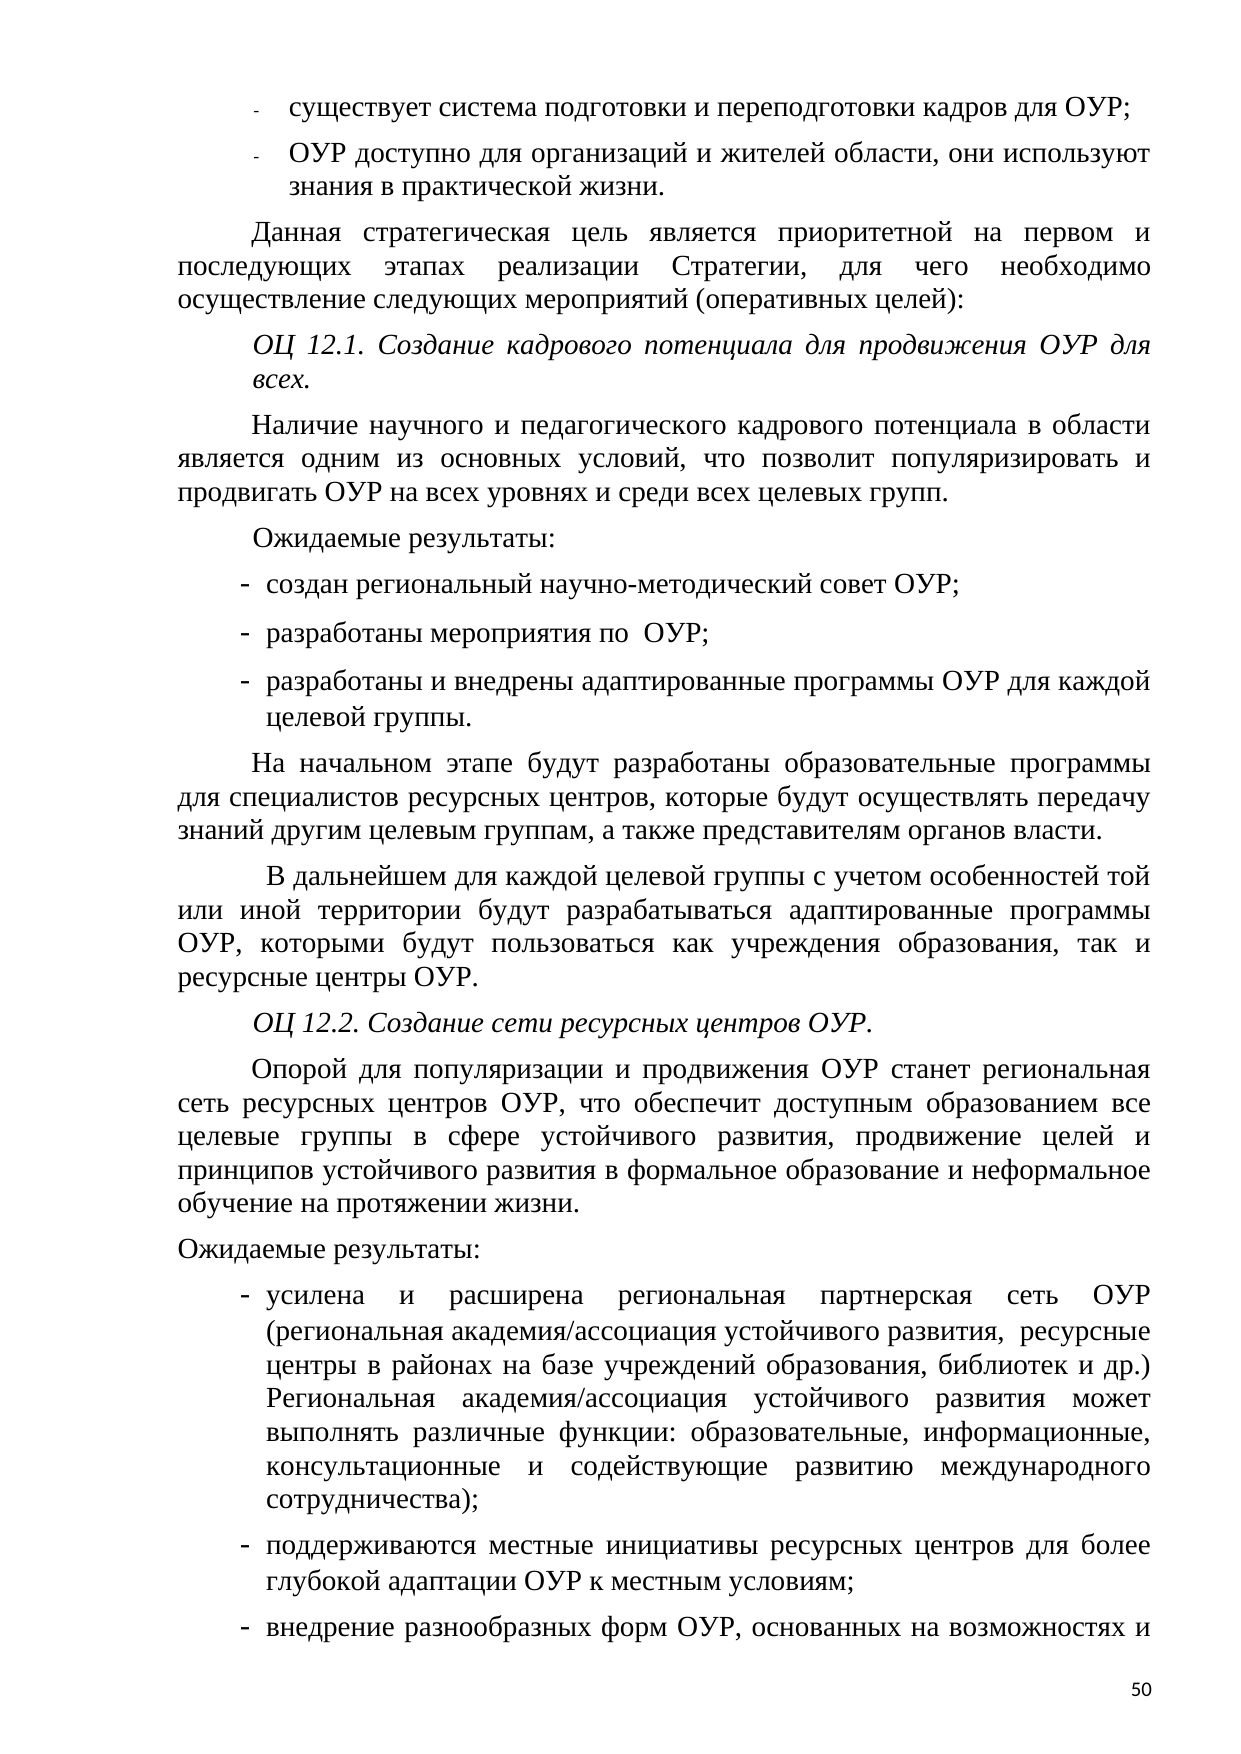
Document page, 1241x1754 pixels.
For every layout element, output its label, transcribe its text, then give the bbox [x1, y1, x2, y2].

list поддерживаются местные инициативы ресурсных центров для более глубокой адаптации ОУР к местным условиям; [236, 1527, 1152, 1597]
text В дальнейшем для каждой целевой группы с учетом особенностей той или иной территории будут разрабатываться адаптированные программы ОУР, которыми будут пользоваться как учреждения образования, так и ресурсные центры ОУР. [177, 858, 1152, 993]
list разработаны мероприятия по ОУР; [236, 615, 1152, 651]
list ОУР доступно для организаций и жителей области, они используют знания в практической жизни. [251, 135, 1152, 202]
list создан региональный научно-методический совет ОУР; [236, 566, 1152, 602]
text Ожидаемые результаты: [177, 1231, 1152, 1265]
text Опорой для популяризации и продвижения ОУР станет региональная сеть ресурсных центров ОУР, что обеспечит доступным образованием все целевые группы в сфере устойчивого развития, продвижение целей и принципов устойчивого развития в формальное образование и неформальное обучение на протяжении жизни. [177, 1051, 1152, 1219]
text Данная стратегическая цель является приоритетной на первом и последующих этапах реализации Стратегии, для чего необходимо осуществление следующих мероприятий (оперативных целей): [177, 214, 1152, 315]
list существует система подготовки и переподготовки кадров для ОУР; [251, 89, 1152, 122]
text ОЦ 12.1. Создание кадрового потенциала для продвижения ОУР для всех. [252, 327, 1152, 394]
text Наличие научного и педагогического кадрового потенциала в области является одним из основных условий, что позволит популяризировать и продвигать ОУР на всех уровнях и среди всех целевых групп. [177, 407, 1152, 508]
list усилена и расширена региональная партнерская сеть ОУР (региональная академия/ассоциация устойчивого развития, ресурсные центры в районах на базе учреждений образования, библиотек и др.) Региональная академия/ассоциация устойчивого развития может выполнять различные функции: образовательные, информационные, консультационные и содействующие развитию международного сотрудничества); [236, 1277, 1152, 1515]
text На начальном этапе будут разработаны образовательные программы для специалистов ресурсных центров, которые будут осуществлять передачу знаний другим целевым группам, а также представителям органов власти. [177, 745, 1152, 846]
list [236, 1609, 1152, 1645]
text ОЦ 12.2. Создание сети ресурсных центров ОУР. [252, 1005, 1152, 1039]
list разработаны и внедрены адаптированные программы ОУР для каждой целевой группы. [236, 663, 1152, 733]
text Ожидаемые результаты: [252, 520, 1152, 554]
